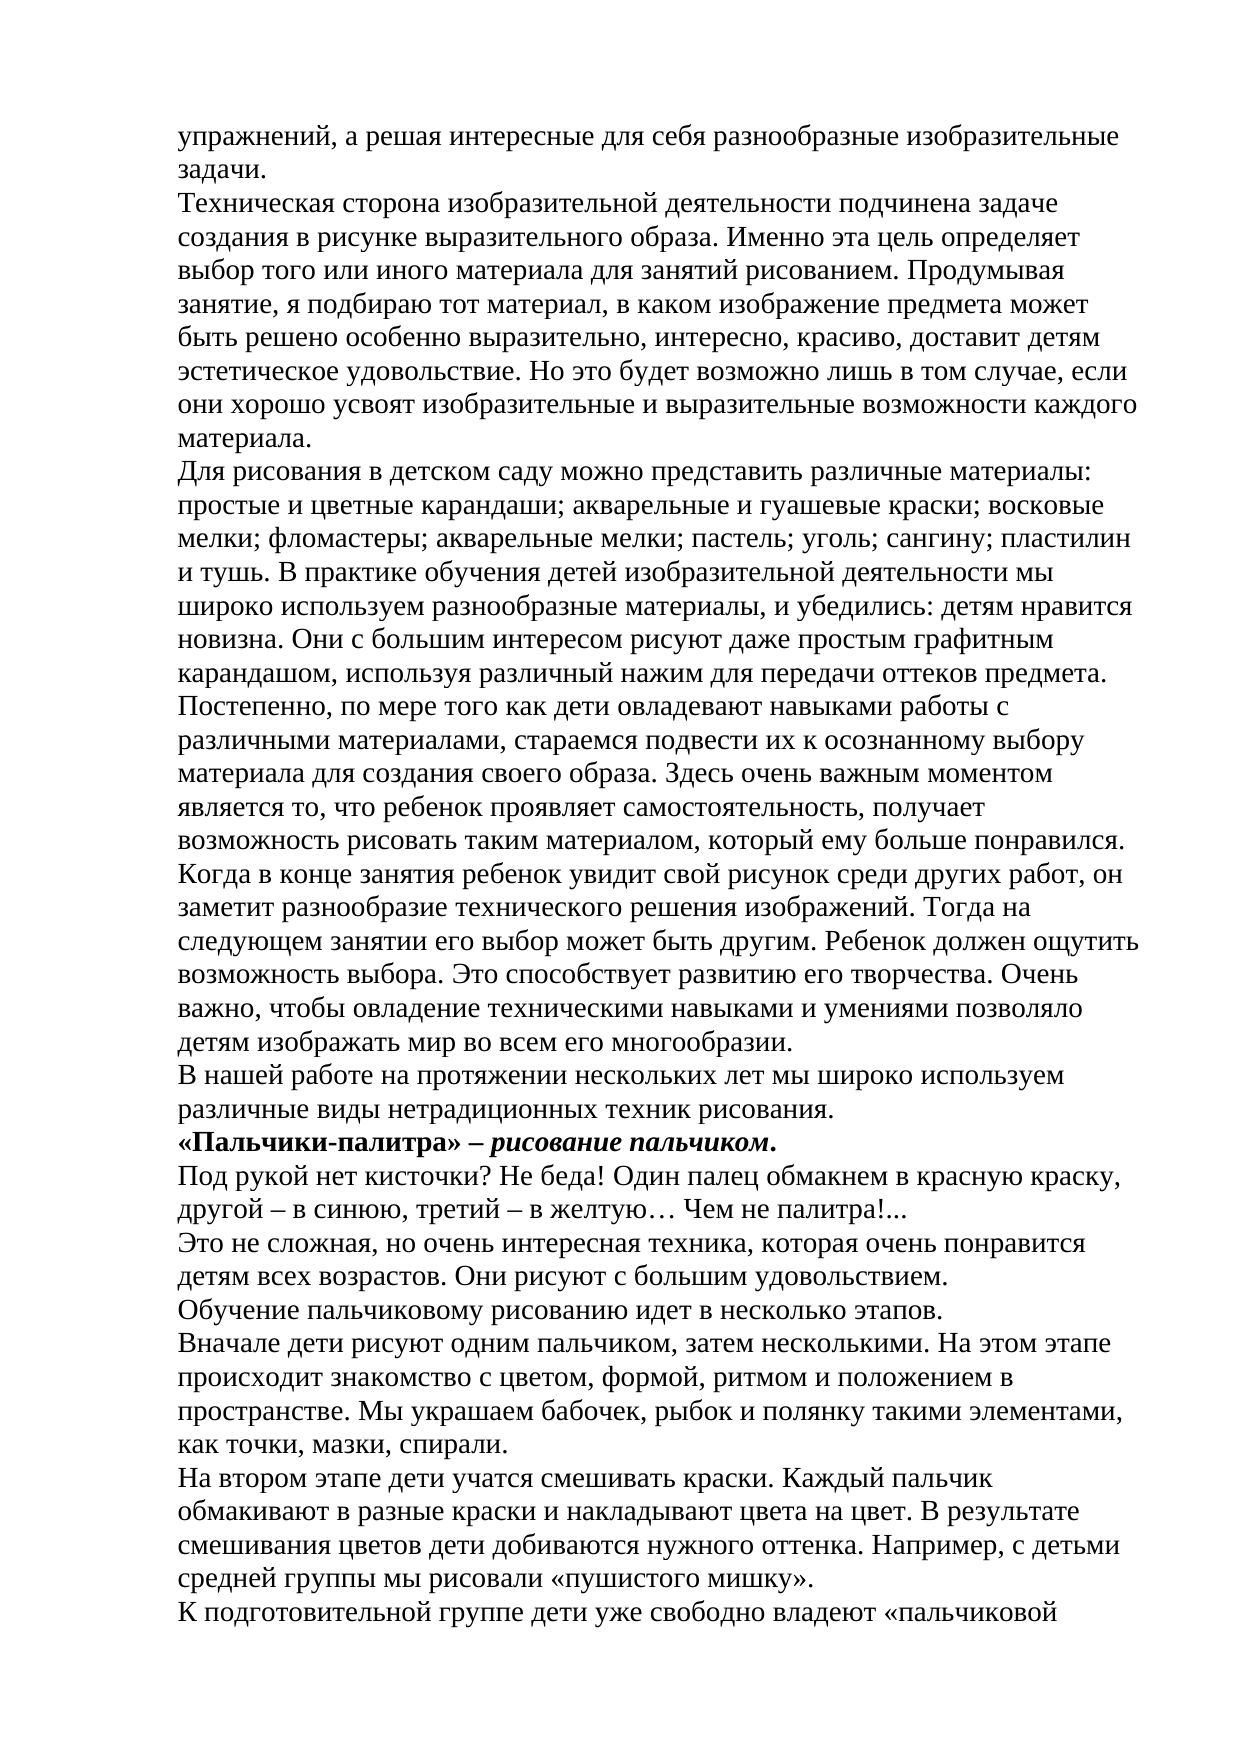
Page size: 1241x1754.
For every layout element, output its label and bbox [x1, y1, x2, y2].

text [177, 118, 1152, 1627]
